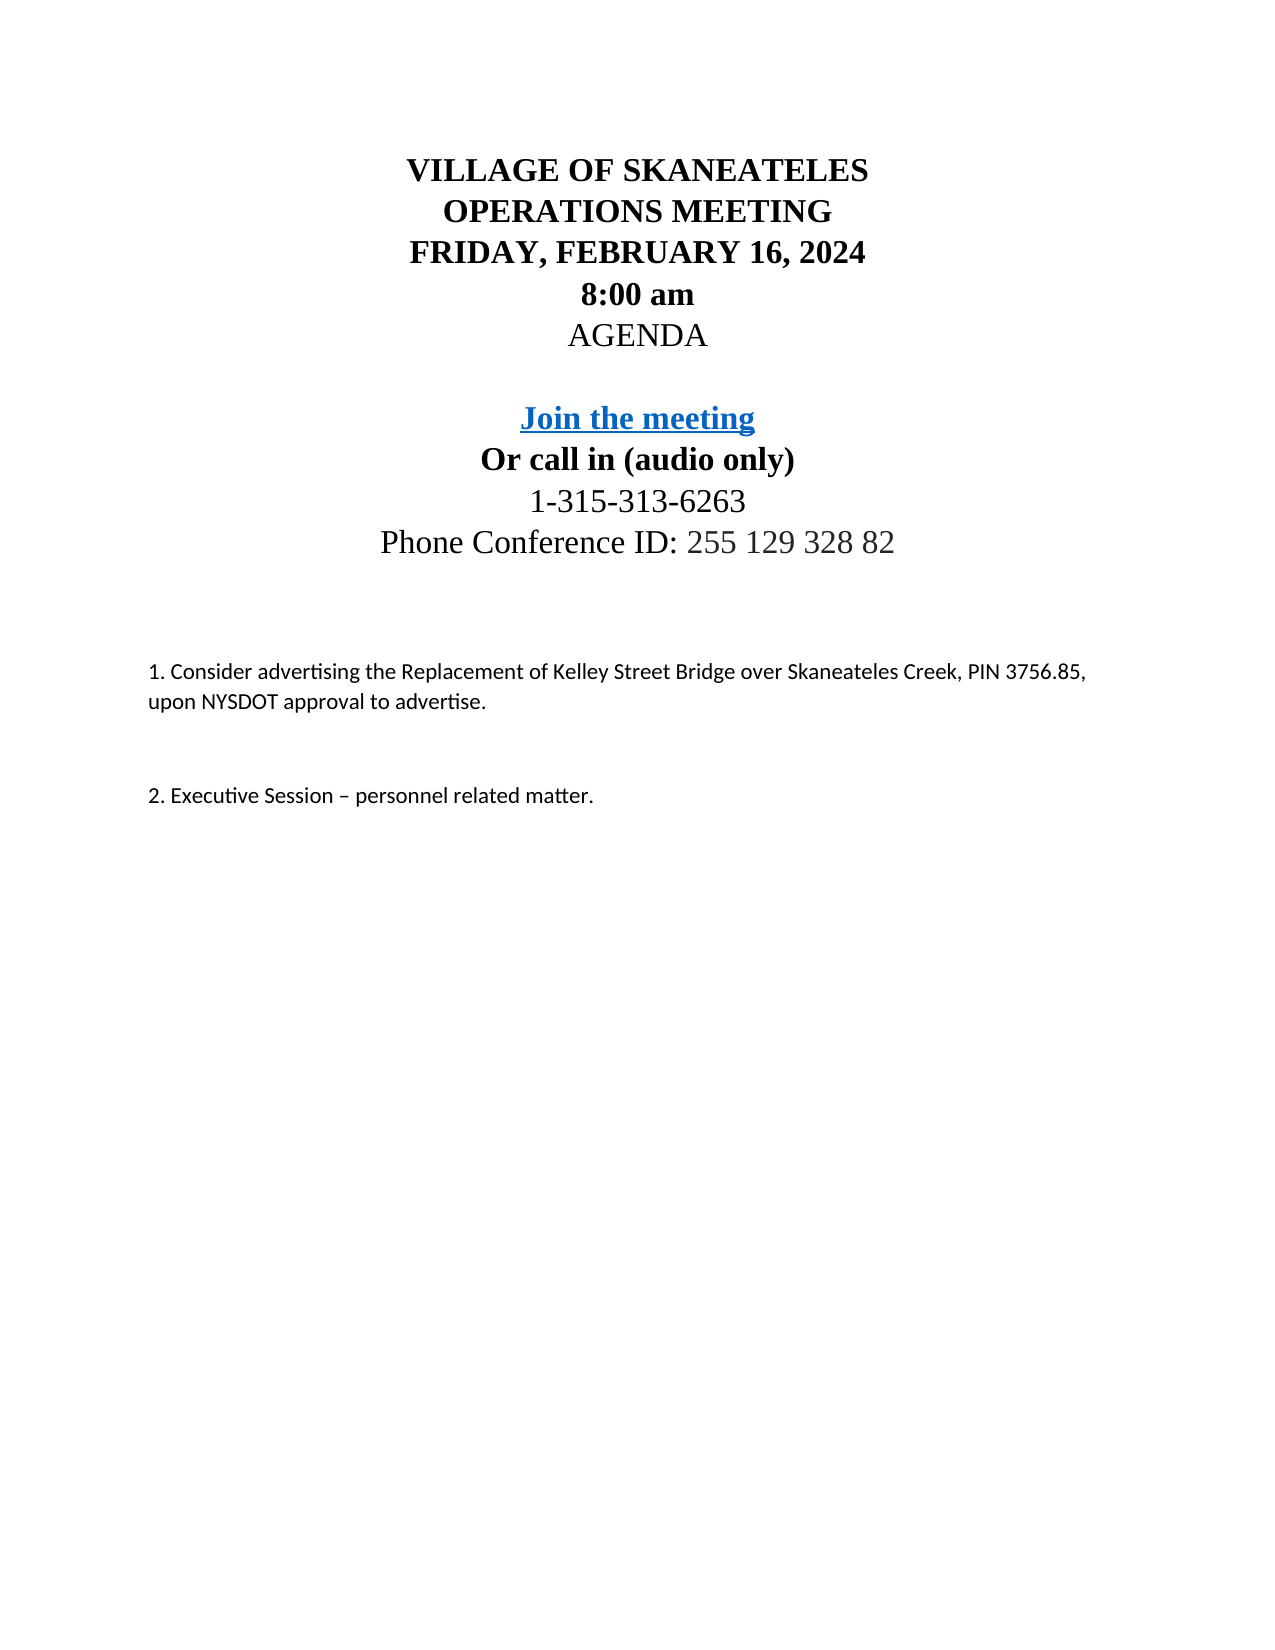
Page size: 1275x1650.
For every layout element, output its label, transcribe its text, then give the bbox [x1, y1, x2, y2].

text 1. Consider advertising the Replacement of Kelley Street Bridge over Skaneateles Creek, PIN 3756.85, upon NYSDOT approval to advertise. [148, 657, 1127, 716]
text Join the meeting [150, 398, 1125, 436]
text OPERATIONS MEETING [150, 191, 1125, 230]
text 2. Executive Session – personnel related matter. [148, 781, 1127, 809]
text 8:00 am [150, 274, 1125, 312]
text FRIDAY, FEBRUARY 16, 2024 [150, 233, 1125, 271]
text 1-315-313-6263 [150, 481, 1125, 519]
text Phone Conference ID: 255 129 328 82 [150, 522, 1125, 561]
text AGENDA [150, 315, 1125, 354]
text Or call in (audio only) [150, 439, 1125, 478]
text VILLAGE OF SKANEATELES [150, 150, 1125, 188]
